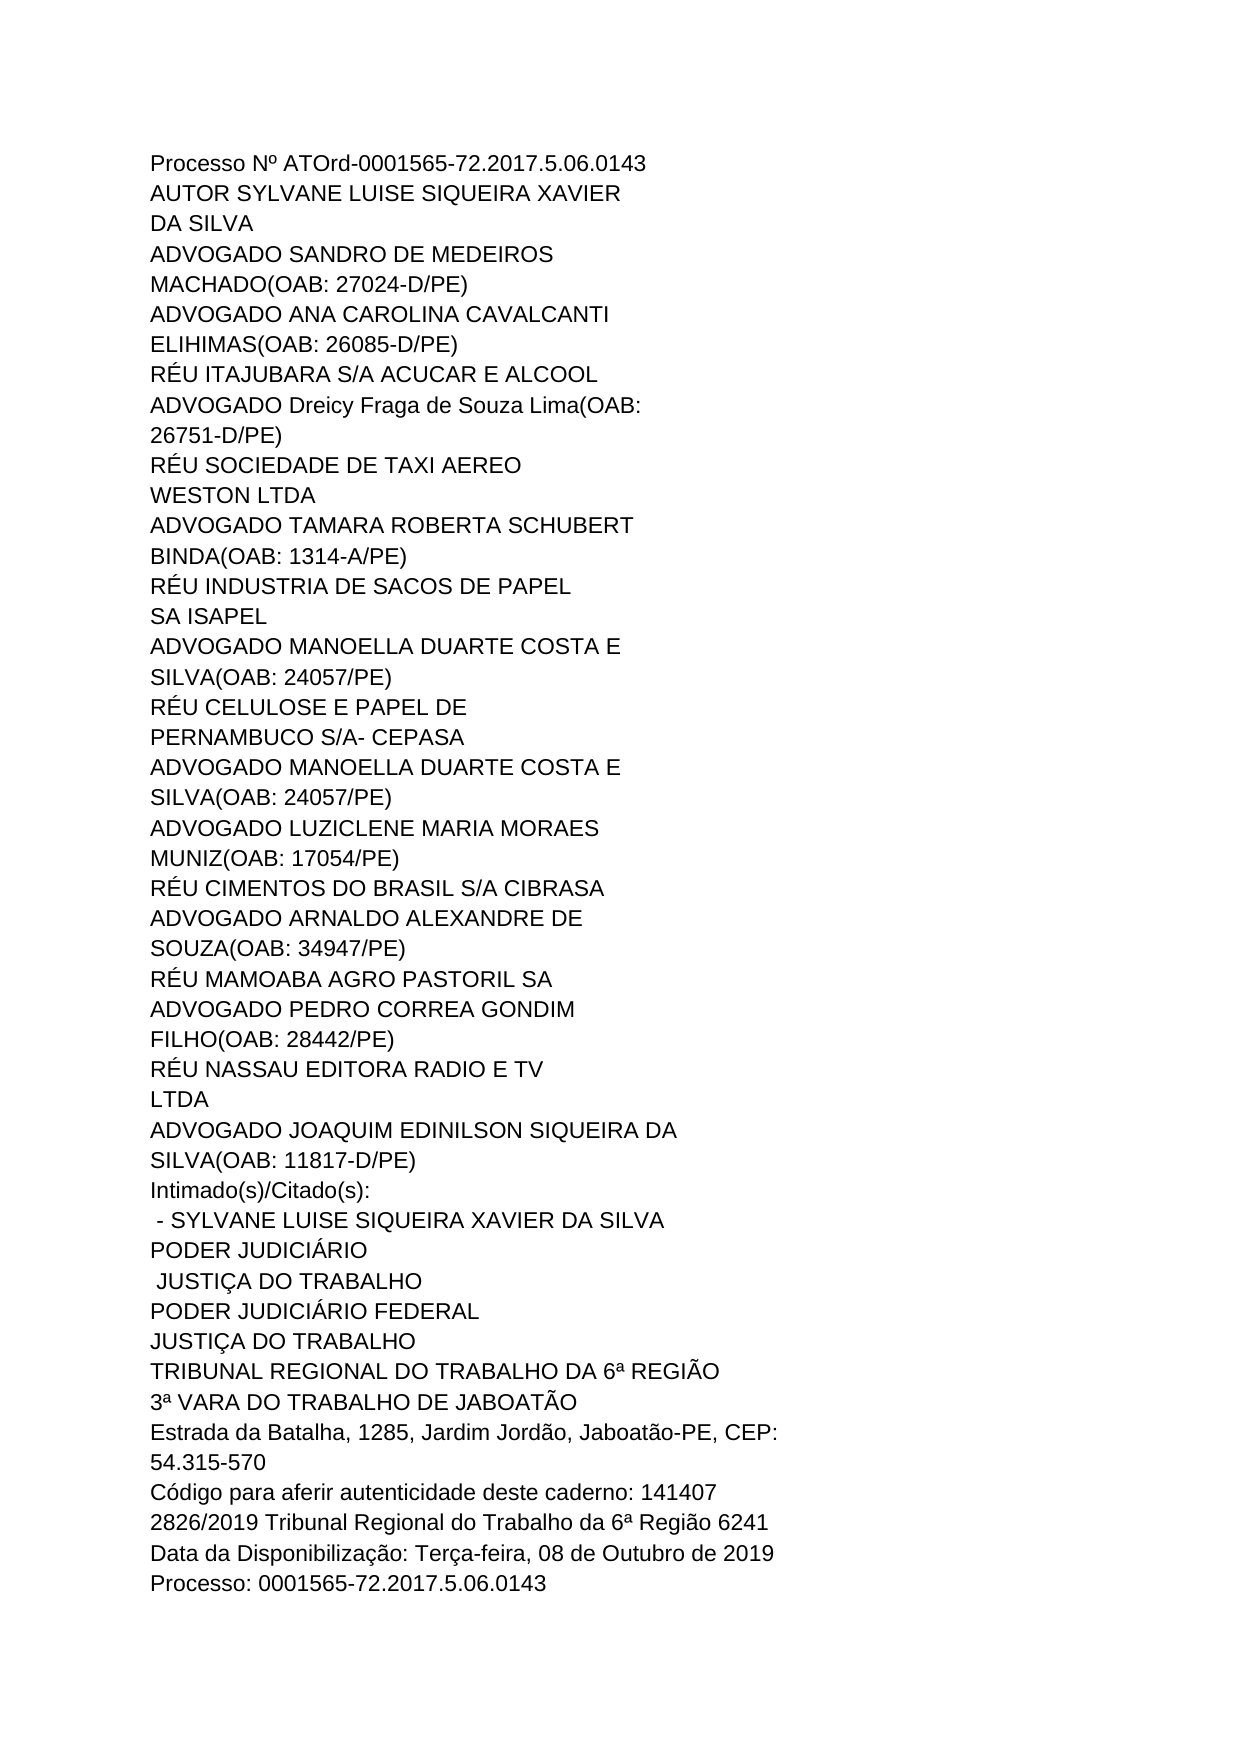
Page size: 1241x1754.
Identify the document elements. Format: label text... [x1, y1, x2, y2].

text ADVOGADO ANA CAROLINA CAVALCANTI [150, 301, 1090, 327]
text TRIBUNAL REGIONAL DO TRABALHO DA 6ª REGIÃO [150, 1358, 1090, 1385]
text DA SILVA [150, 210, 1090, 237]
text WESTON LTDA [150, 482, 1090, 509]
text JUSTIÇA DO TRABALHO [150, 1328, 1090, 1354]
text Processo: 0001565-72.2017.5.06.0143 [150, 1570, 1090, 1596]
text FILHO(OAB: 28442/PE) [150, 1026, 1090, 1052]
text SILVA(OAB: 11817-D/PE) [150, 1147, 1090, 1173]
text MUNIZ(OAB: 17054/PE) [150, 845, 1090, 871]
text Intimado(s)/Citado(s): [150, 1177, 1090, 1203]
text RÉU CIMENTOS DO BRASIL S/A CIBRASA [150, 875, 1090, 901]
text PERNAMBUCO S/A- CEPASA [150, 724, 1090, 750]
text LTDA [150, 1086, 1090, 1113]
text RÉU SOCIEDADE DE TAXI AEREO [150, 452, 1090, 478]
text PODER JUDICIÁRIO FEDERAL [150, 1298, 1090, 1324]
text ADVOGADO PEDRO CORREA GONDIM [150, 996, 1090, 1022]
text SILVA(OAB: 24057/PE) [150, 784, 1090, 811]
text BINDA(OAB: 1314-A/PE) [150, 543, 1090, 569]
text ADVOGADO Dreicy Fraga de Souza Lima(OAB: [150, 392, 1090, 418]
text ADVOGADO LUZICLENE MARIA MORAES [150, 814, 1090, 841]
text ADVOGADO ARNALDO ALEXANDRE DE [150, 905, 1090, 932]
text ADVOGADO MANOELLA DUARTE COSTA E [150, 754, 1090, 781]
text ELIHIMAS(OAB: 26085-D/PE) [150, 331, 1090, 358]
text 26751-D/PE) [150, 422, 1090, 448]
text Estrada da Batalha, 1285, Jardim Jordão, Jaboatão-PE, CEP: [150, 1419, 1090, 1445]
text SILVA(OAB: 24057/PE) [150, 663, 1090, 690]
text RÉU CELULOSE E PAPEL DE [150, 694, 1090, 720]
text RÉU MAMOABA AGRO PASTORIL SA [150, 966, 1090, 992]
text JUSTIÇA DO TRABALHO [150, 1268, 1090, 1294]
text ADVOGADO JOAQUIM EDINILSON SIQUEIRA DA [150, 1117, 1090, 1143]
text SOUZA(OAB: 34947/PE) [150, 935, 1090, 962]
text ADVOGADO TAMARA ROBERTA SCHUBERT [150, 512, 1090, 539]
text 54.315-570 [150, 1449, 1090, 1475]
text SA ISAPEL [150, 603, 1090, 629]
text 2826/2019 Tribunal Regional do Trabalho da 6ª Região 6241 [150, 1509, 1090, 1536]
text ADVOGADO SANDRO DE MEDEIROS [150, 241, 1090, 267]
text 3ª VARA DO TRABALHO DE JABOATÃO [150, 1388, 1090, 1415]
text - SYLVANE LUISE SIQUEIRA XAVIER DA SILVA [150, 1207, 1090, 1234]
text Código para aferir autenticidade deste caderno: 141407 [150, 1479, 1090, 1506]
text RÉU ITAJUBARA S/A ACUCAR E ALCOOL [150, 361, 1090, 388]
text RÉU NASSAU EDITORA RADIO E TV [150, 1056, 1090, 1083]
text Data da Disponibilização: Terça-feira, 08 de Outubro de 2019 [150, 1539, 1090, 1566]
text Processo Nº ATOrd-0001565-72.2017.5.06.0143 [150, 150, 1090, 176]
text ADVOGADO MANOELLA DUARTE COSTA E [150, 633, 1090, 660]
text MACHADO(OAB: 27024-D/PE) [150, 271, 1090, 297]
text AUTOR SYLVANE LUISE SIQUEIRA XAVIER [150, 180, 1090, 207]
text PODER JUDICIÁRIO [150, 1237, 1090, 1264]
text RÉU INDUSTRIA DE SACOS DE PAPEL [150, 573, 1090, 599]
